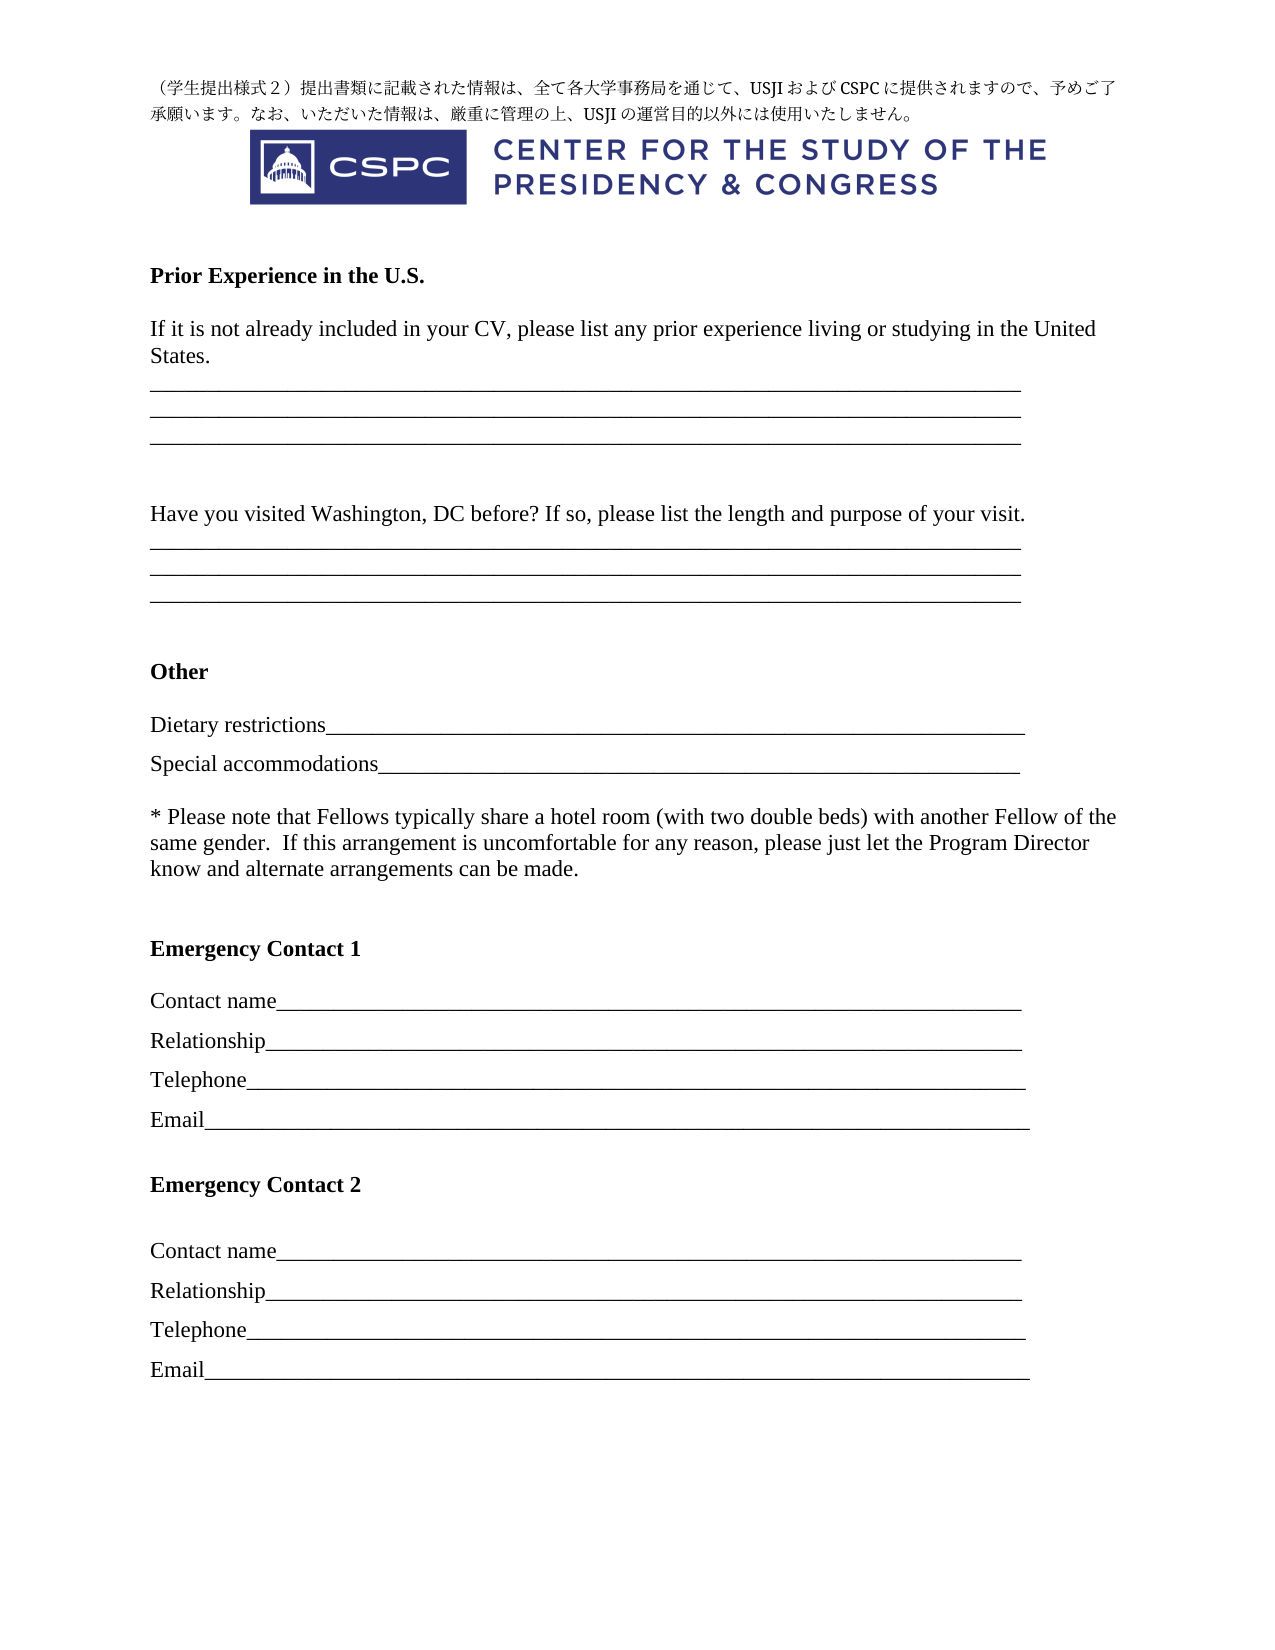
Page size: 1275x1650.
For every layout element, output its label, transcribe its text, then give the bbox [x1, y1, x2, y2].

text Other [150, 658, 1125, 684]
text Email________________________________________________________________________ [150, 1356, 1125, 1382]
text Emergency Contact 2 [150, 1172, 1125, 1198]
text If it is not already included in your CV, please list any prior experience living or studying in the United States. [150, 315, 1125, 368]
text Telephone____________________________________________________________________ [150, 1066, 1125, 1093]
text ____________________________________________________________________________ [150, 421, 1125, 447]
text Emergency Contact 1 [150, 934, 1125, 961]
text Relationship__________________________________________________________________ [150, 1277, 1125, 1303]
text ____________________________________________________________________________ [150, 394, 1125, 421]
picture [9, 91, 1275, 1650]
text Relationship__________________________________________________________________ [150, 1027, 1125, 1053]
text ____________________________________________________________________________ [150, 552, 1125, 579]
text Prior Experience in the U.S. [150, 263, 1125, 289]
text Special accommodations________________________________________________________ [150, 750, 1125, 776]
text Contact name_________________________________________________________________ [150, 987, 1125, 1014]
text Email________________________________________________________________________ [150, 1106, 1125, 1132]
text Have you visited Washington, DC before? If so, please list the length and purpose of your visit. ____________________________________________________________________________ [150, 500, 1125, 552]
text ____________________________________________________________________________ [150, 368, 1125, 394]
text Telephone____________________________________________________________________ [150, 1316, 1125, 1343]
text ____________________________________________________________________________ [150, 579, 1125, 605]
text Contact name_________________________________________________________________ [150, 1237, 1125, 1264]
text Dietary restrictions_____________________________________________________________ [150, 711, 1125, 737]
text * Please note that Fellows typically share a hotel room (with two double beds) with another Fellow of the same gender. If this arrangement is uncomfortable for any reason, please just let the Program Director know and alternate arrangements can be made. [150, 803, 1125, 882]
